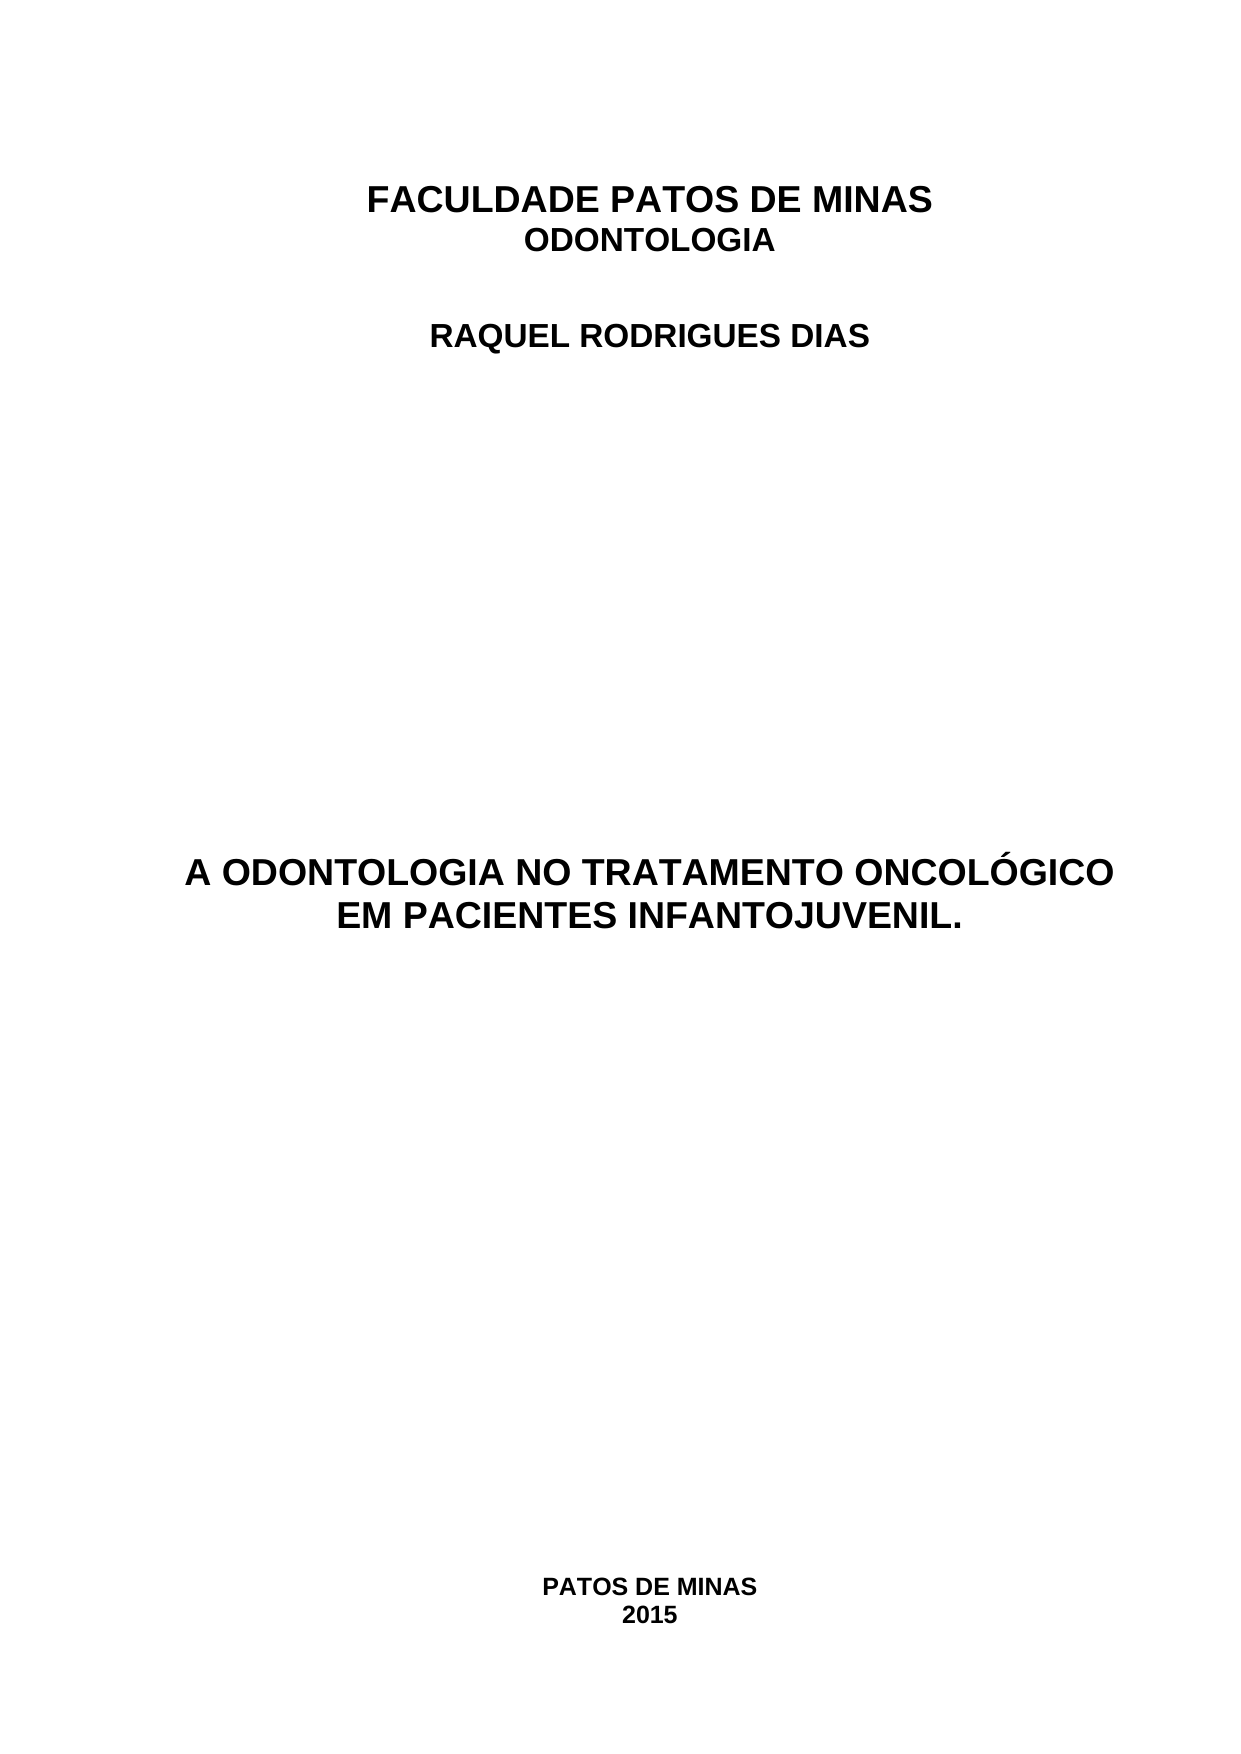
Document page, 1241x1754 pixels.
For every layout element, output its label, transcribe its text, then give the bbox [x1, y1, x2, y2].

text FACULDADE PATOS DE MINAS [177, 177, 1122, 220]
text RAQUEL RODRIGUES DIAS [177, 316, 1122, 355]
text ODONTOLOGIA [177, 220, 1122, 259]
text 2015 [177, 1601, 1122, 1629]
text PATOS DE MINAS [177, 1572, 1122, 1601]
text A ODONTOLOGIA NO TRATAMENTO ONCOLÓGICO EM PACIENTES INFANTOJUVENIL. [177, 851, 1122, 937]
